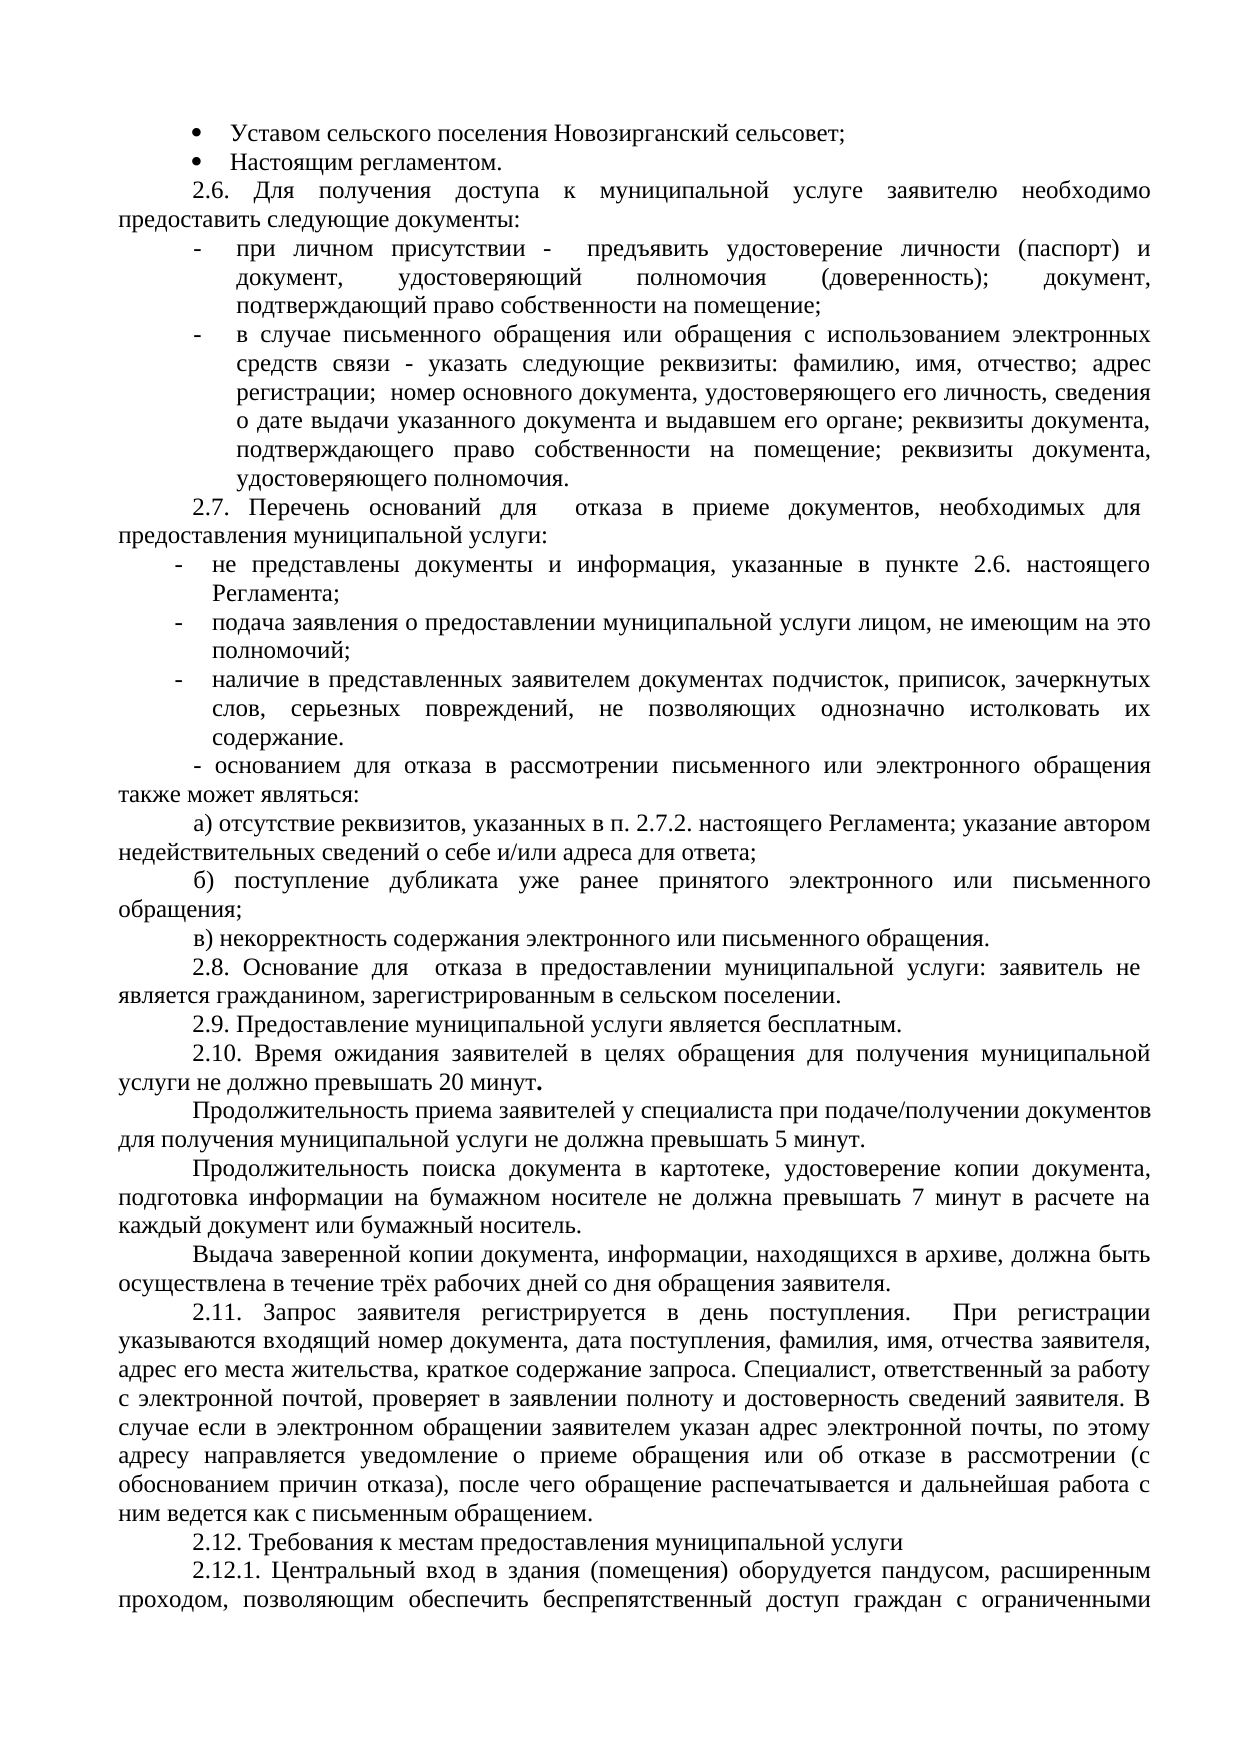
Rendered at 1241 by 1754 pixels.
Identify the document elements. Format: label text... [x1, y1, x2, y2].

text Продолжительность приема заявителей у специалиста при подаче/получении документов для получения муниципальной услуги не должна превышать 5 минут. [118, 1096, 1152, 1153]
text 2.7. Перечень оснований для отказа в приеме документов, необходимых для предоставления муниципальной услуги: [118, 492, 1141, 549]
text - основанием для отказа в рассмотрении письменного или электронного обращения также может являться: [118, 751, 1152, 808]
list в случае письменного обращения или обращения с использованием электронных средств связи - указать следующие реквизиты: фамилию, имя, отчество; адрес регистрации; номер основного документа, удостоверяющего его личность, сведения о дате выдачи указанного документа и выдавшем его органе; реквизиты документа, подтверждающего право собственности на помещение; реквизиты документа, удостоверяющего полномочия. [193, 319, 1152, 492]
text 2.6. Для получения доступа к муниципальной услуге заявителю необходимо предоставить следующие документы: [118, 176, 1152, 233]
text Продолжительность поиска документа в картотеке, удостоверение копии документа, подготовка информации на бумажном носителе не должна превышать 7 минут в расчете на каждый документ или бумажный носитель. [118, 1153, 1152, 1239]
list не представлены документы и информация, указанные в пункте 2.6. настоящего Регламента; [174, 549, 1152, 607]
list при личном присутствии - предъявить удостоверение личности (паспорт) и документ, удостоверяющий полномочия (доверенность); документ, подтверждающий право собственности на помещение; [193, 233, 1152, 319]
list наличие в представленных заявителем документах подчисток, приписок, зачеркнутых слов, серьезных повреждений, не позволяющих однозначно истолковать их содержание. [174, 664, 1152, 751]
text б) поступление дубликата уже ранее принятого электронного или письменного обращения; [118, 866, 1152, 923]
text 2.12. Требования к местам предоставления муниципальной услуги [118, 1527, 1152, 1556]
text а) отсутствие реквизитов, указанных в п. 2.7.2. настоящего Регламента; указание автором недействительных сведений о себе и/или адреса для ответа; [118, 808, 1152, 866]
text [118, 1556, 1152, 1613]
list Настоящим регламентом. [192, 147, 1152, 176]
list Уставом сельского поселения Новозирганский сельсовет; [192, 118, 1152, 147]
text 2.8. Основание для отказа в предоставлении муниципальной услуги: заявитель не является гражданином, зарегистрированным в сельском поселении. [118, 952, 1141, 1009]
text 2.11. Запрос заявителя регистрируется в день поступления. При регистрации указываются входящий номер документа, дата поступления, фамилия, имя, отчества заявителя, адрес его места жительства, краткое содержание запроса. Специалист, ответственный за работу с электронной почтой, проверяет в заявлении полноту и достоверность сведений заявителя. В случае если в электронном обращении заявителем указан адрес электронной почты, по этому адресу направляется уведомление о приеме обращения или об отказе в рассмотрении (с обоснованием причин отказа), после чего обращение распечатывается и дальнейшая работа с ним ведется как с письменным обращением. [118, 1297, 1152, 1527]
text 2.10. Время ожидания заявителей в целях обращения для получения муниципальной услуги не должно превышать 20 минут. [118, 1038, 1152, 1096]
text в) некорректность содержания электронного или письменного обращения. [118, 923, 1152, 952]
list подача заявления о предоставлении муниципальной услуги лицом, не имеющим на это полномочий; [174, 607, 1152, 664]
text Выдача заверенной копии документа, информации, находящихся в архиве, должна быть осуществлена в течение трёх рабочих дней со дня обращения заявителя. [118, 1239, 1152, 1297]
text 2.9. Предоставление муниципальной услуги является бесплатным. [118, 1009, 1141, 1038]
